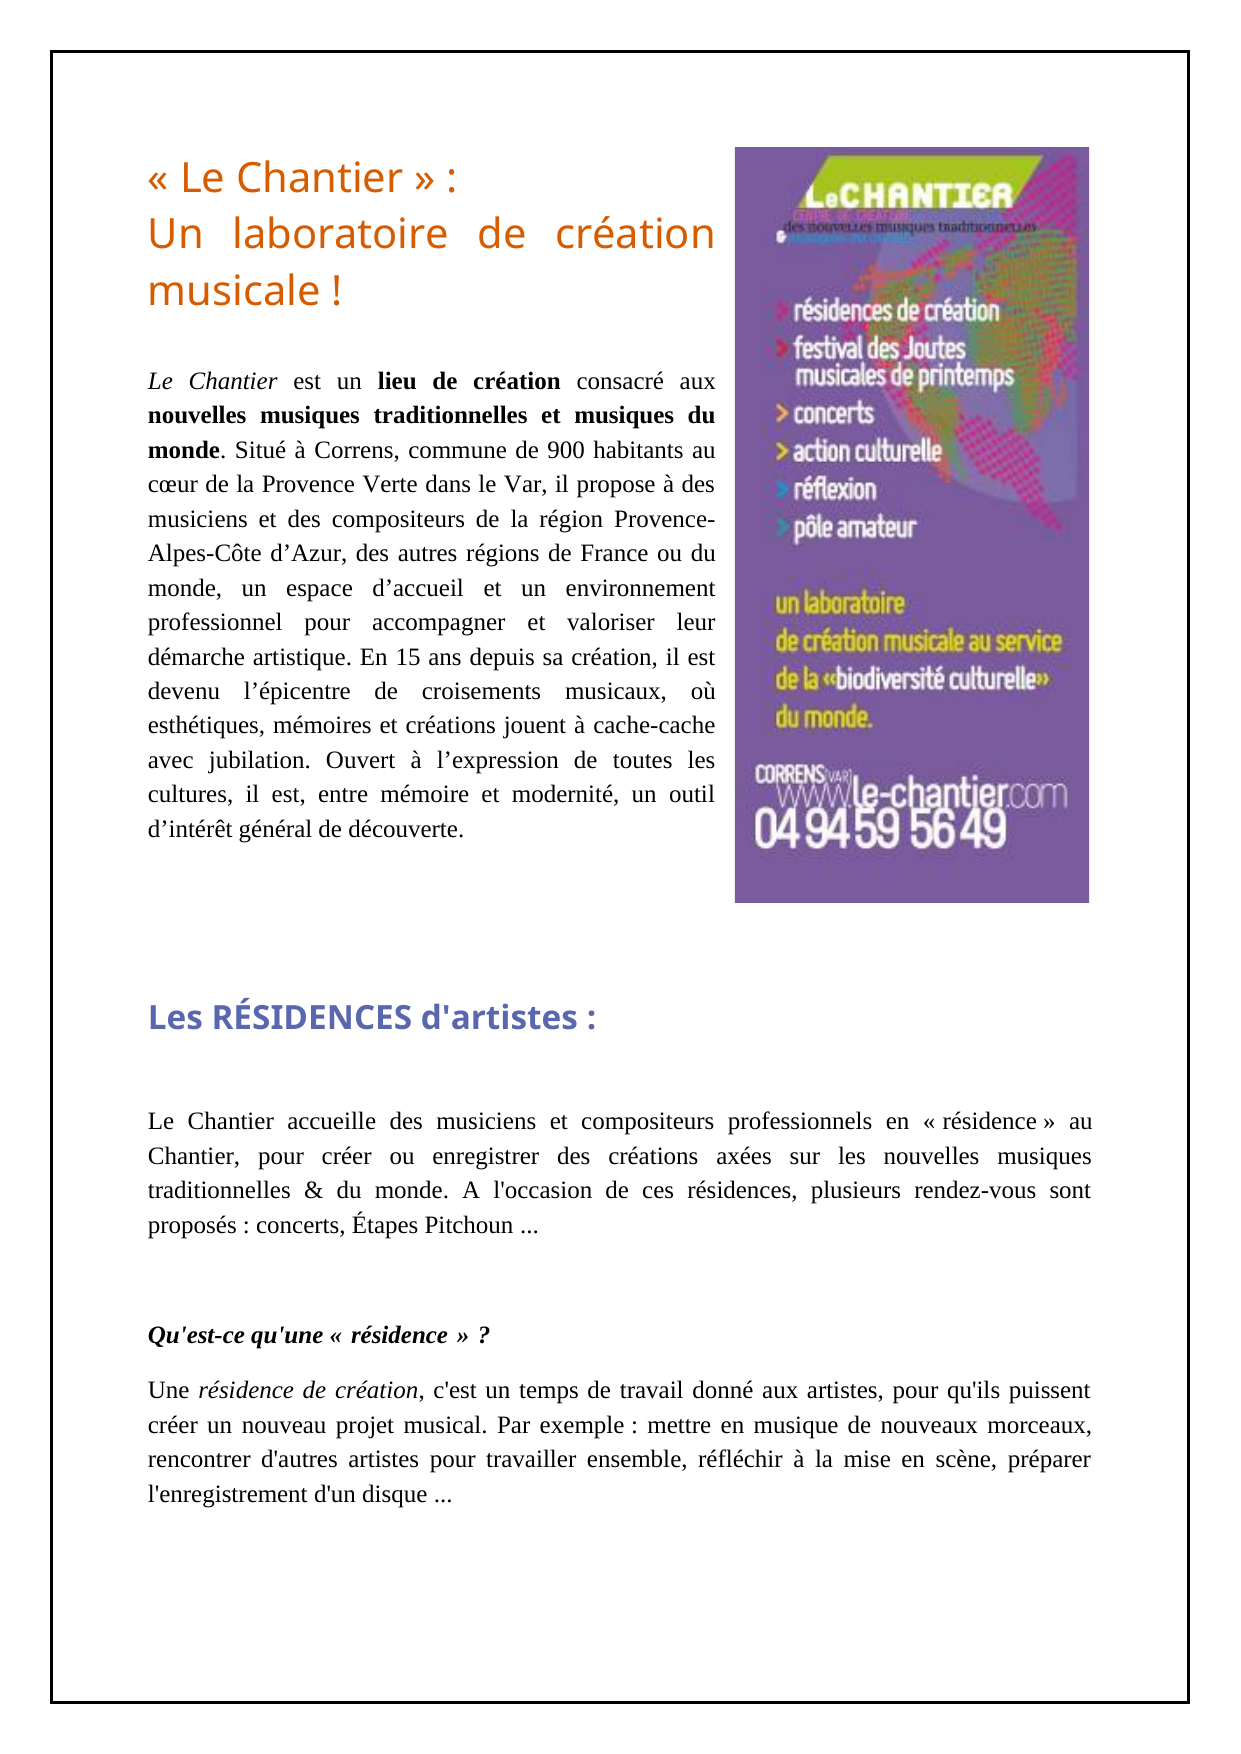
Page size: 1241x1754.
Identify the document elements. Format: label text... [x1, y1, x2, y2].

text Une résidence de création, c'est un temps de travail donné aux artistes, pour qu'ils puissent créer un nouveau projet musical. Par exemple : mettre en musique de nouveaux morceaux, rencontrer d'autres artistes pour travailler ensemble, réfléchir à la mise en scène, préparer l'enregistrement d'un disque ... [148, 1376, 1093, 1508]
text Qu'est-ce qu'une « résidence » ? [148, 1320, 1093, 1349]
text Le Chantier est un lieu de création consacré aux nouvelles musiques traditionnelles et musiques du monde. Situé à Correns, commune de 900 habitants au cœur de dans le Var, il propose à des musiciens et des compositeurs de la région Provence-Alpes-Côte d’Azur, des autres régions de France ou du monde, un espace d’accueil et un environnement professionnel pour accompagner et valoriser leur démarche artistique. En 15 ans depuis sa création, il est devenu l’épicentre de croisements musicaux, où esthétiques, mémoires et créations jouent à cache-cache avec jubilation. Ouvert à l’expression de toutes les cultures, il est, entre mémoire et modernité, un outil d’intérêt général de découverte. [148, 366, 733, 843]
text Le Chantier accueille des musiciens et compositeurs professionnels en « résidence » au Chantier, pour créer ou enregistrer des créations axées sur les nouvelles musiques traditionnelles & du monde. A l'occasion de ces résidences, plusieurs rendez-vous sont proposés : concerts, Étapes Pitchoun ... [148, 1106, 1093, 1238]
subtitle « Le Chantier » : Un laboratoire de création musicale ! [148, 148, 733, 318]
picture [733, 147, 1089, 900]
subtitle Les RÉSIDENCES d'artistes : [148, 994, 1093, 1039]
